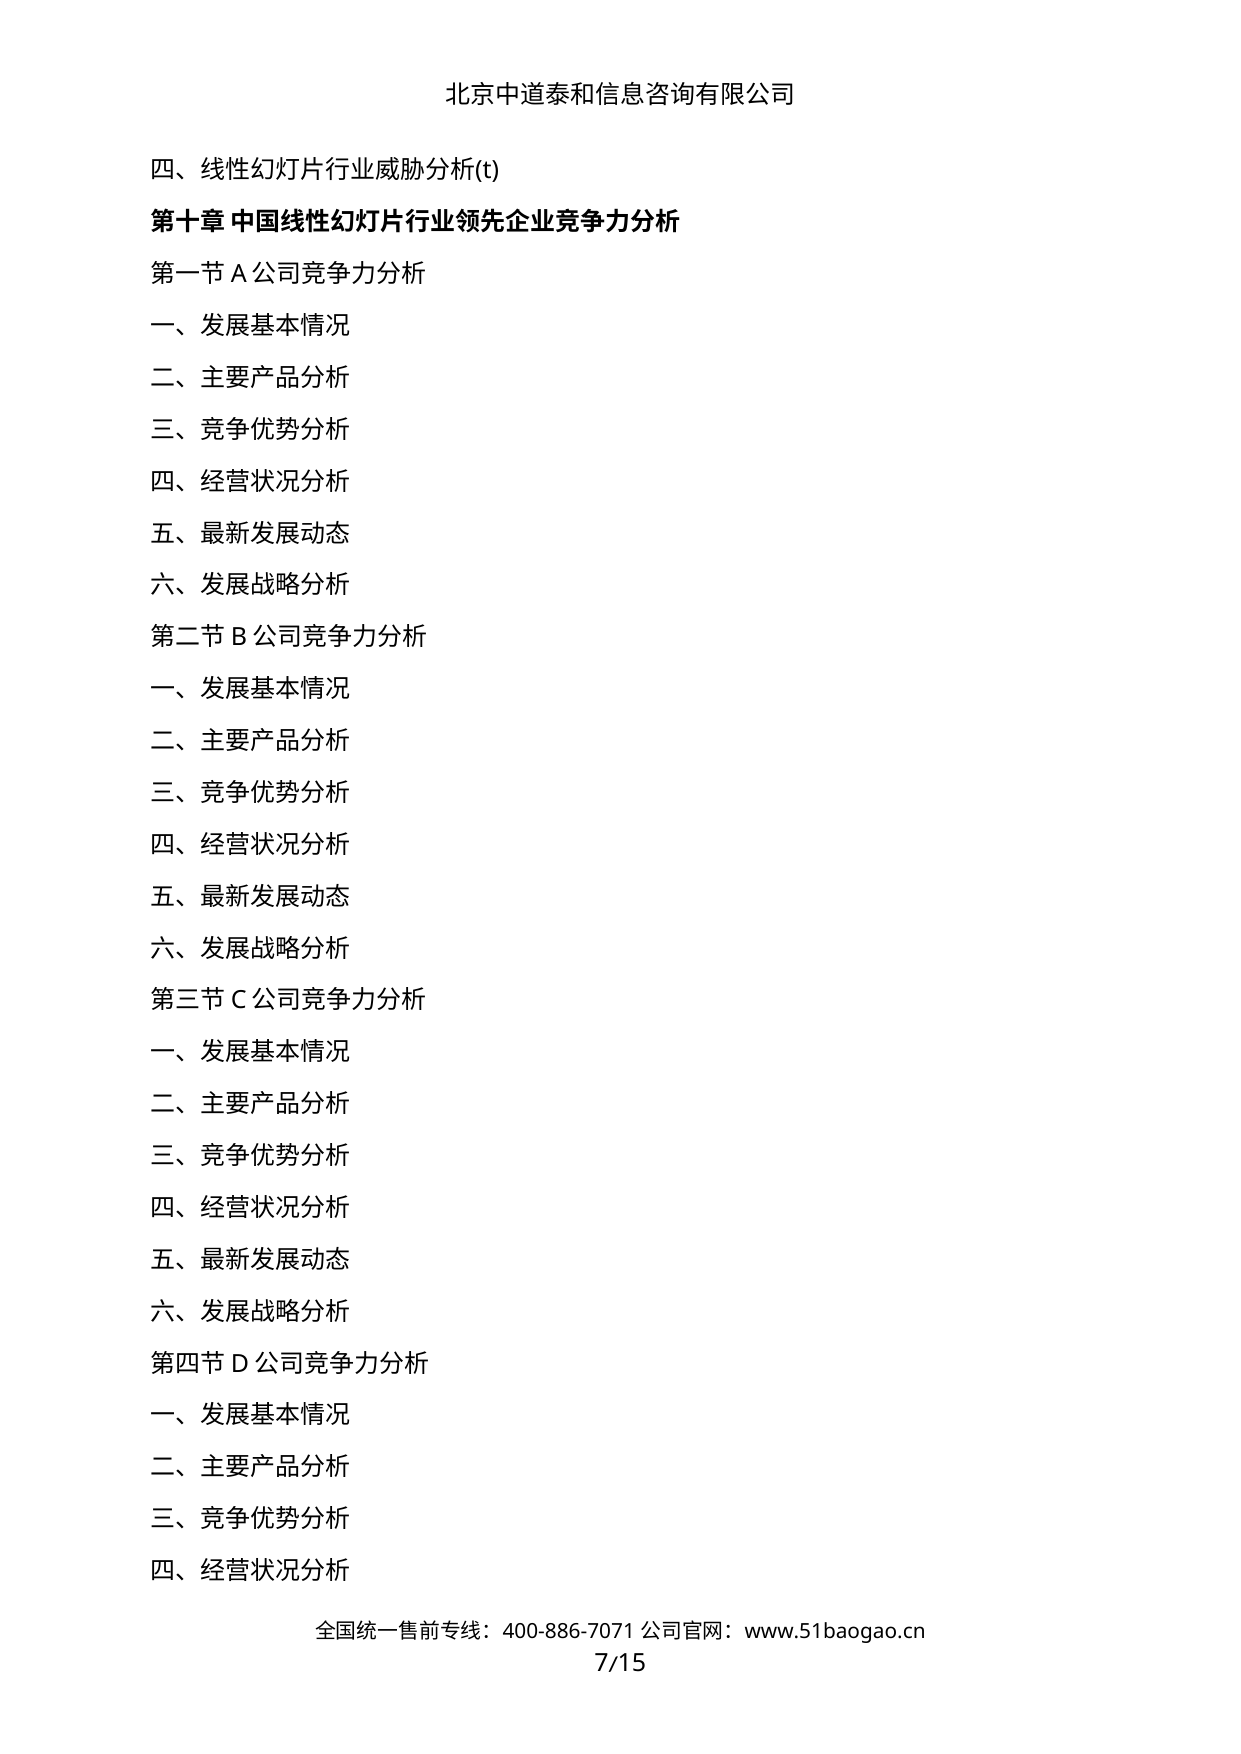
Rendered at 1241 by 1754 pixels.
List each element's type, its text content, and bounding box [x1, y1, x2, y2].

text 一、发展基本情况 [150, 669, 1090, 705]
text 五、最新发展动态 [150, 1239, 1090, 1276]
text 四、经营状况分析 [150, 1551, 1090, 1587]
text 三、竞争优势分析 [150, 772, 1090, 809]
text 第十章 中国线性幻灯片行业领先企业竞争力分析 [150, 202, 1090, 238]
text 第一节 A公司竞争力分析 [150, 254, 1090, 290]
text 二、主要产品分析 [150, 357, 1090, 394]
text 一、发展基本情况 [150, 306, 1090, 342]
text 第三节 C公司竞争力分析 [150, 980, 1090, 1016]
text 四、经营状况分析 [150, 461, 1090, 497]
text 四、经营状况分析 [150, 1187, 1090, 1224]
text 第四节 D公司竞争力分析 [150, 1343, 1090, 1379]
text 六、发展战略分析 [150, 928, 1090, 964]
text 三、竞争优势分析 [150, 1136, 1090, 1172]
text 二、主要产品分析 [150, 1084, 1090, 1120]
text 第二节 B公司竞争力分析 [150, 617, 1090, 653]
text 六、发展战略分析 [150, 1291, 1090, 1327]
text 一、发展基本情况 [150, 1395, 1090, 1431]
text 四、经营状况分析 [150, 824, 1090, 861]
text 三、竞争优势分析 [150, 1499, 1090, 1535]
text 三、竞争优势分析 [150, 409, 1090, 446]
text 六、发展战略分析 [150, 565, 1090, 601]
text 二、主要产品分析 [150, 1447, 1090, 1483]
text 四、线性幻灯片行业威胁分析(t) [150, 150, 1090, 186]
text 一、发展基本情况 [150, 1032, 1090, 1068]
text 五、最新发展动态 [150, 513, 1090, 549]
text 二、主要产品分析 [150, 721, 1090, 757]
text 五、最新发展动态 [150, 876, 1090, 912]
